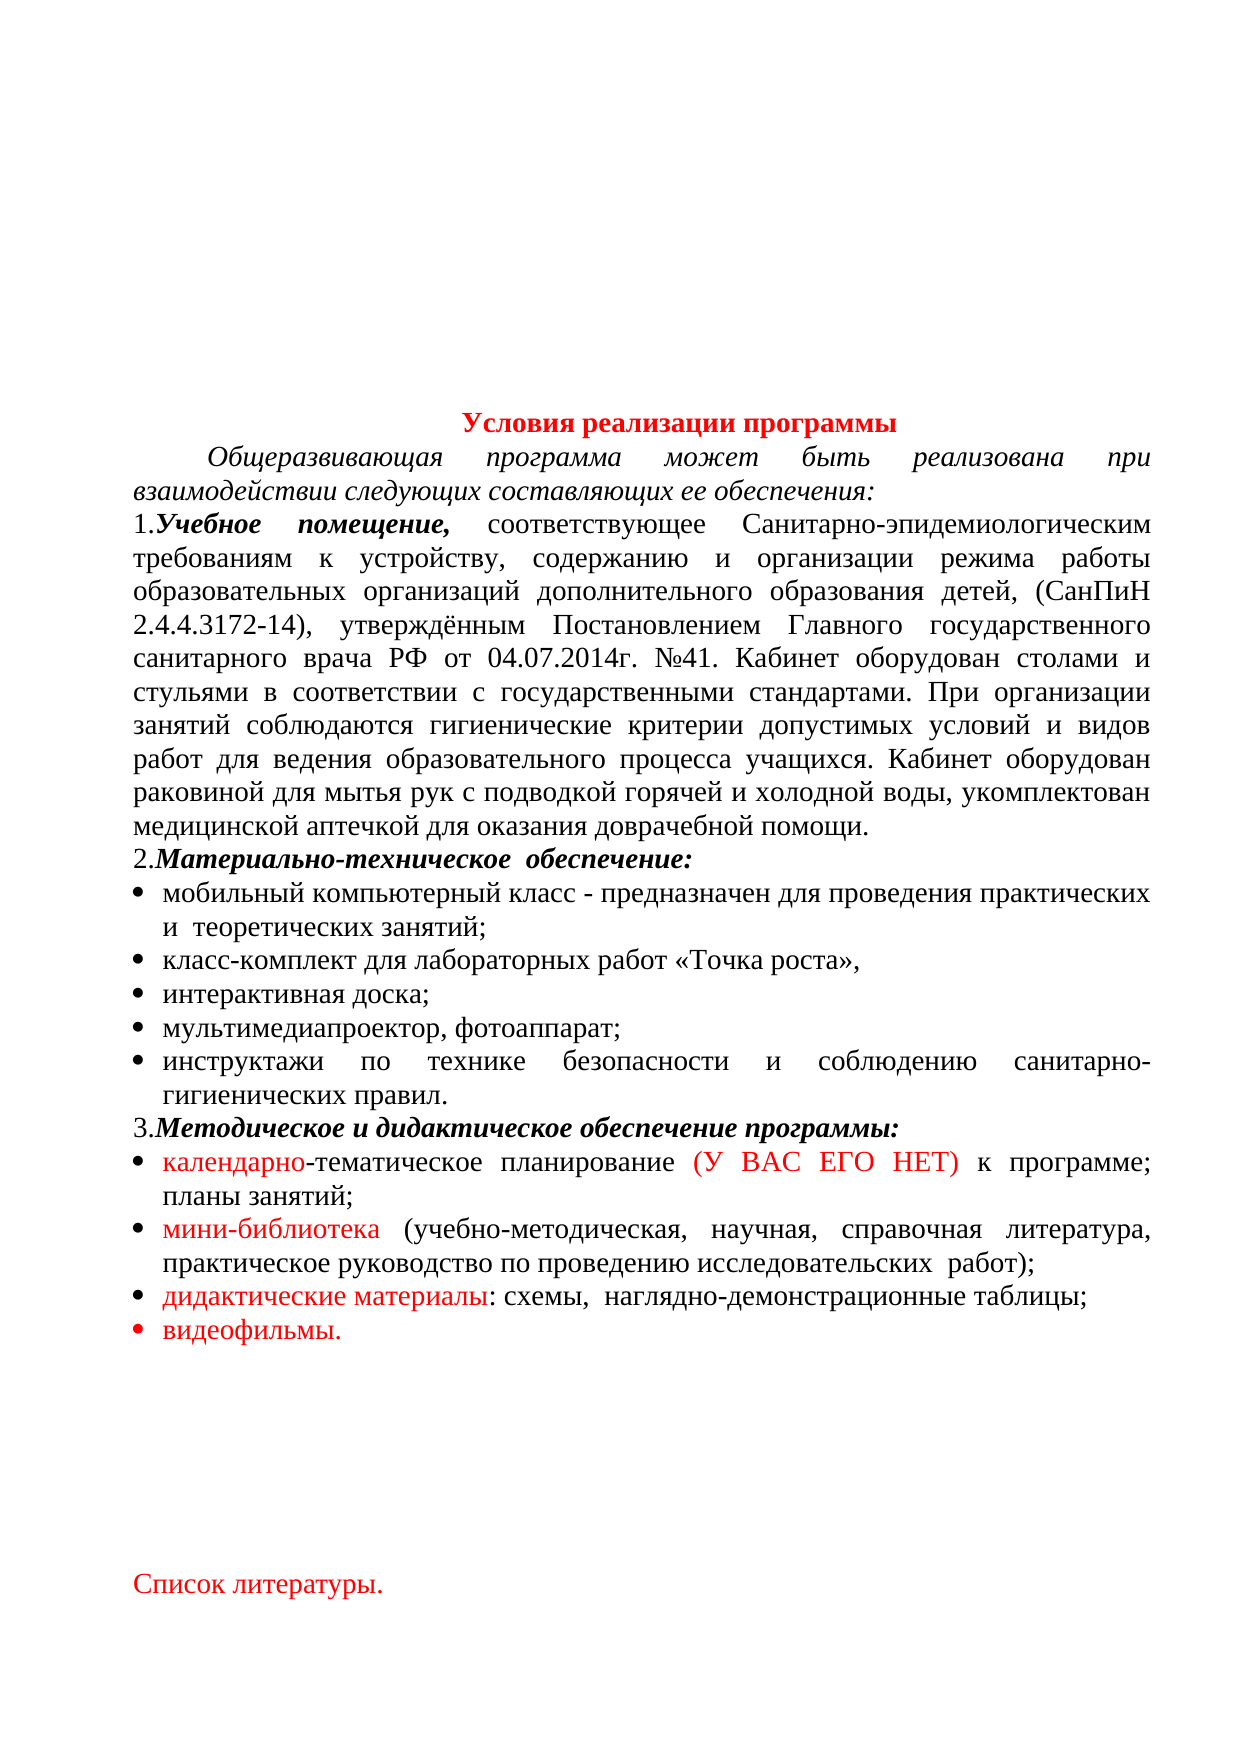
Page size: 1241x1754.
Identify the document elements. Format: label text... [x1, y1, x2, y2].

text Список литературы. [133, 1567, 1152, 1600]
text 2.Материально-техническое обеспечение: [133, 842, 1152, 875]
list инструктажи по технике безопасности и соблюдению санитарно- гигиенических правил. [133, 1043, 1152, 1111]
list мультимедиапроектор, фотоаппарат; [133, 1010, 1152, 1043]
list мобильный компьютерный класс - предназначен для проведения практических и теоретических занятий; [133, 875, 1152, 942]
text Условия реализации программы [133, 406, 1152, 439]
text 1.Учебное помещение, соответствующее Санитарно-эпидемиологическим требованиям к устройству, содержанию и организации режима работы образовательных организаций дополнительного образования детей, (СанПиН 2.4.4.3172-14), утверждённым Постановлением Главного государственного санитарного врача РФ от 04.07.2014г. №41. Кабинет оборудован столами и стульями в соответствии с государственными стандартами. При организации занятий соблюдаются гигиенические критерии допустимых условий и видов работ для ведения образовательного процесса учащихся. Кабинет оборудован раковиной для мытья рук с подводкой горячей и холодной воды, укомплектован медицинской аптечкой для оказания доврачебной помощи. [133, 506, 1152, 842]
list дидактические материалы: схемы, наглядно-демонстрационные таблицы; [133, 1278, 1152, 1312]
list класс-комплект для лабораторных работ «Точка роста», [133, 942, 1152, 976]
list видеофильмы. [133, 1312, 1152, 1346]
list мини-библиотека (учебно-методическая, научная, справочная литература, практическое руководство по проведению исследовательских работ); [133, 1211, 1152, 1278]
list календарно-тематическое планирование (У ВАС ЕГО НЕТ) к программе; планы занятий; [133, 1144, 1152, 1211]
text Общеразвивающая программа может быть реализована при взаимодействии следующих составляющих ее обеспечения: [133, 439, 1152, 506]
text 3.Методическое и дидактическое обеспечение программы: [133, 1111, 1152, 1144]
list интерактивная доска; [133, 976, 1152, 1010]
